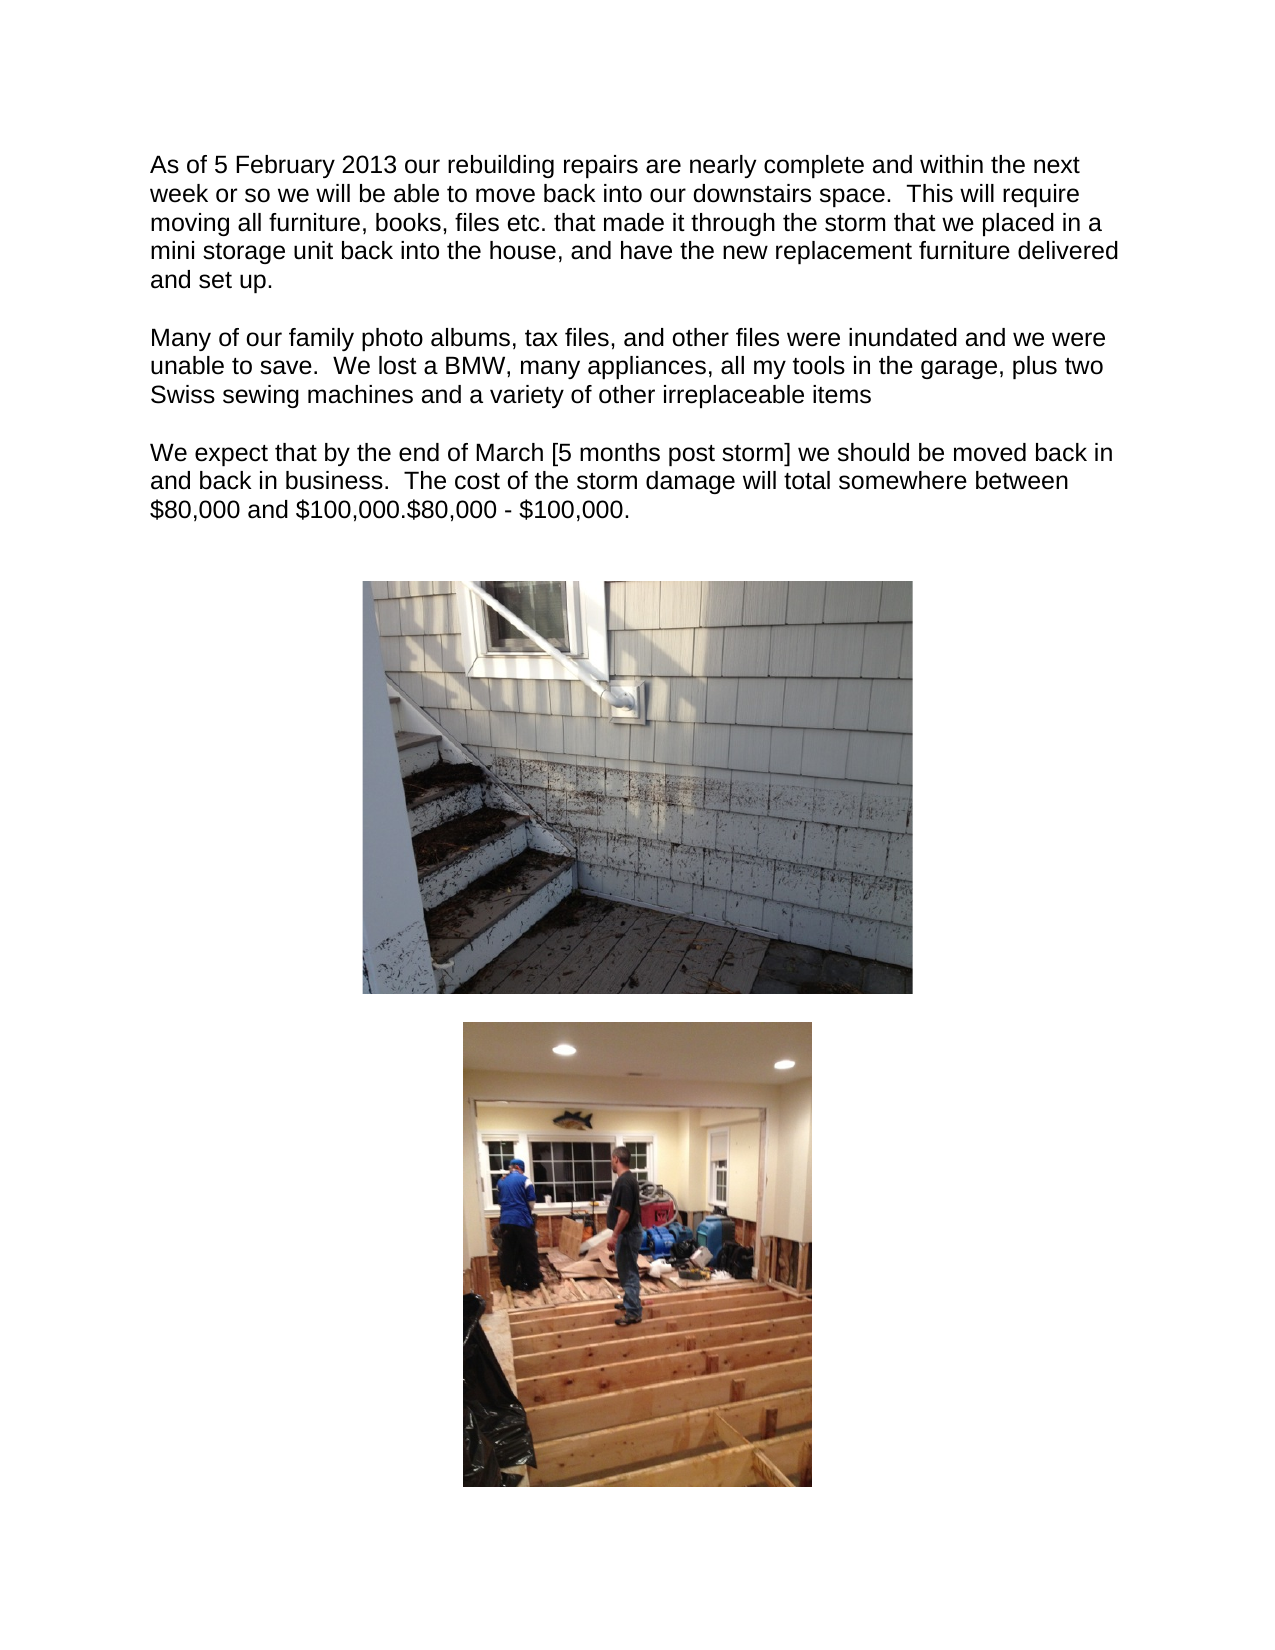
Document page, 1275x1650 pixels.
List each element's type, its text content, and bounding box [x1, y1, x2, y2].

picture [463, 1022, 812, 1487]
text Many of our family photo albums, tax files, and other files were inundated and we were unable to save. We lost a BMW, many appliances, all my tools in the garage, plus two Swiss sewing machines and a variety of other irreplaceable items [150, 322, 1125, 409]
text As of 5 February 2013 our rebuilding repairs are nearly complete and within the next week or so we will be able to move back into our downstairs space. This will require moving all furniture, books, files etc. that made it through the storm that we placed in a mini storage unit back into the house, and have the new replacement furniture delivered and set up. [150, 150, 1125, 294]
picture [362, 581, 913, 994]
text We expect that by the end of March [5 months post storm] we should be moved back in and back in business. The cost of the storm damage will total somewhere between $80,000 and $100,000.$80,000 - $100,000. [150, 437, 1125, 524]
